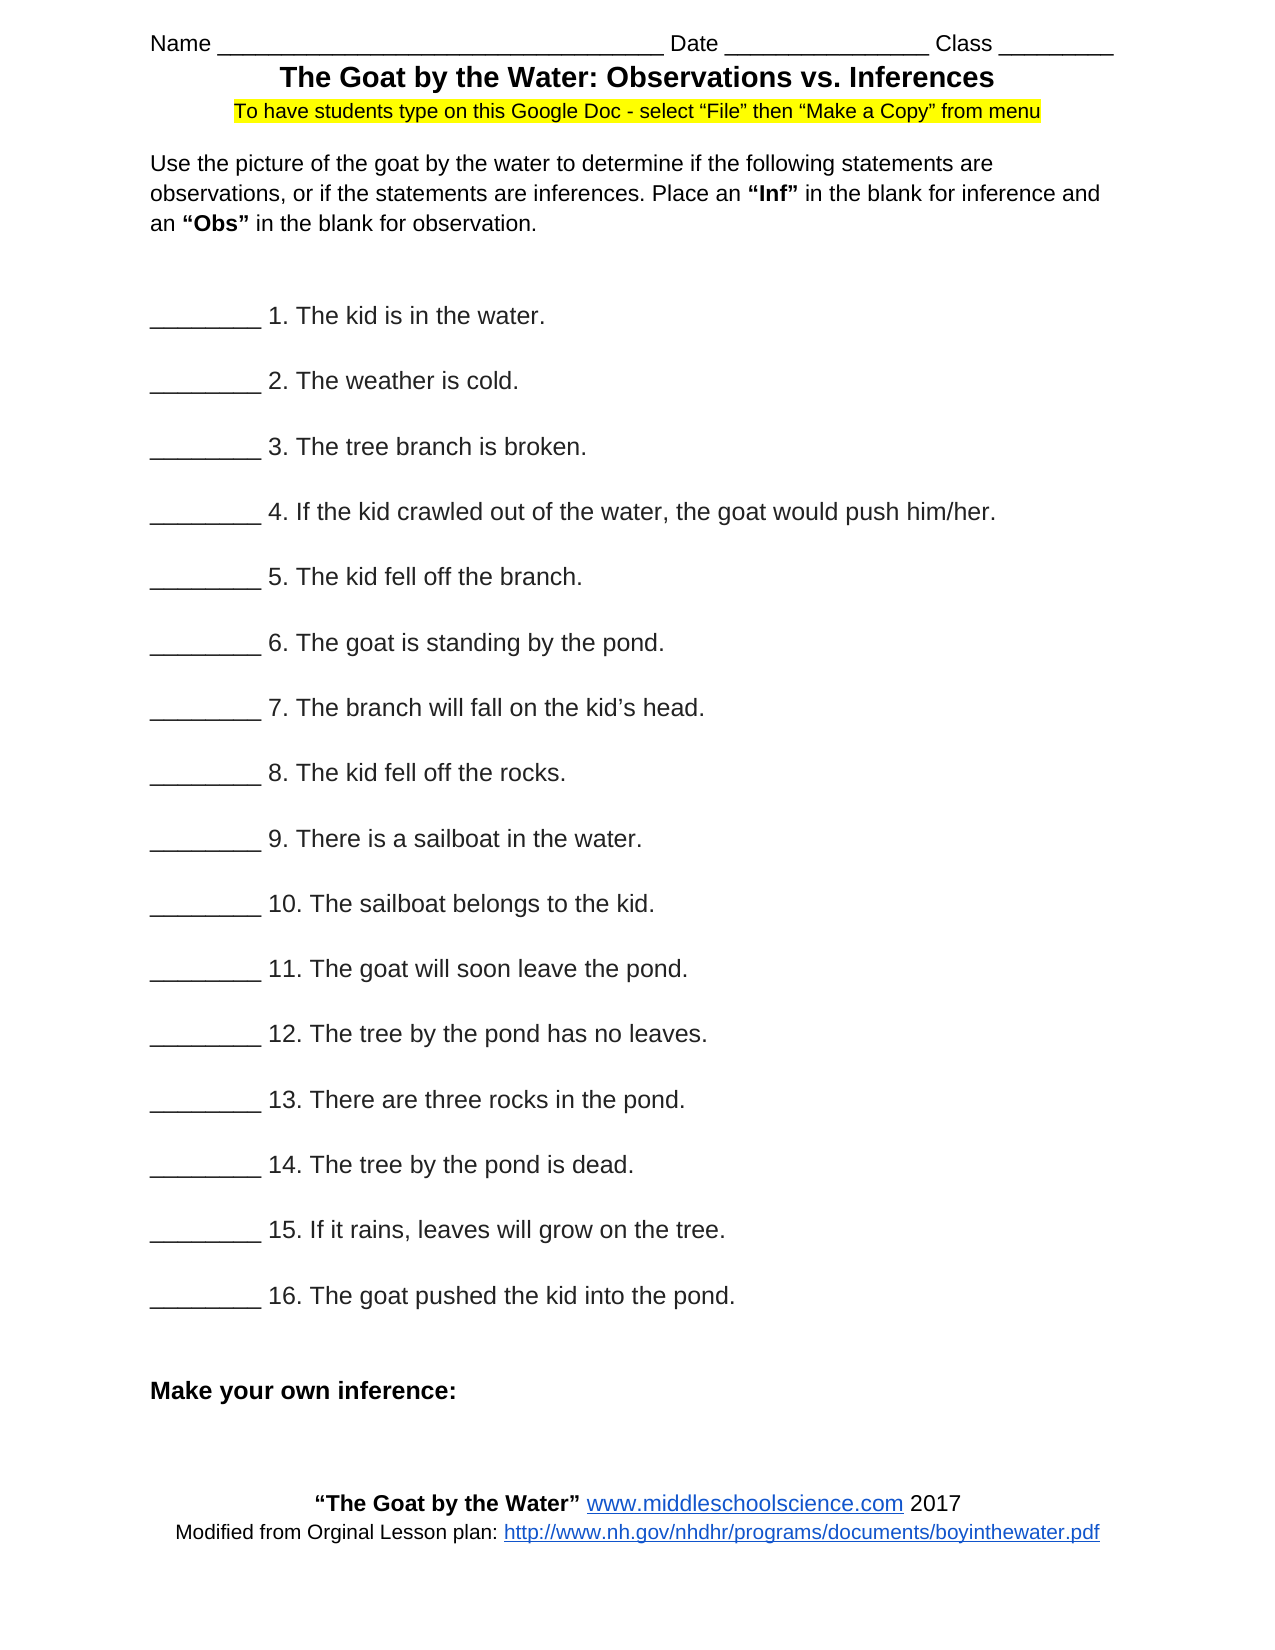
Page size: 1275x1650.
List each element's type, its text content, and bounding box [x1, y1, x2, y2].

text Use the picture of the goat by the water to determine if the following statements are observations, or if the statements are inferences. Place an “Inf” in the blank for inference and an “Obs” in the blank for observation. [150, 150, 1125, 237]
text ________ 15. If it rains, leaves will grow on the tree. [150, 1215, 1125, 1244]
text ________ 4. If the kid crawled out of the water, the goat would push him/her. [150, 497, 1125, 526]
text Make your own inference: [150, 1376, 1125, 1405]
text ________ 13. There are three rocks in the pond. [150, 1085, 1125, 1113]
text ________ 16. The goat pushed the kid into the pond. [150, 1281, 1125, 1309]
text ________ 9. There is a sailboat in the water. [150, 823, 1125, 852]
text ________ 10. The sailboat belongs to the kid. [150, 889, 1125, 918]
text ________ 8. The kid fell off the rocks. [150, 758, 1125, 787]
text ________ 7. The branch will fall on the kid’s head. [150, 693, 1125, 722]
text ________ 12. The tree by the pond has no leaves. [150, 1019, 1125, 1048]
text ________ 6. The goat is standing by the pond. [150, 628, 1125, 656]
text ________ 2. The weather is cold. [150, 366, 1125, 395]
text ________ 5. The kid fell off the branch. [150, 562, 1125, 591]
text ________ 3. The tree branch is broken. [150, 432, 1125, 460]
text ________ 14. The tree by the pond is dead. [150, 1150, 1125, 1179]
text ________ 11. The goat will soon leave the pond. [150, 954, 1125, 983]
text ________ 1. The kid is in the water. [150, 301, 1125, 330]
